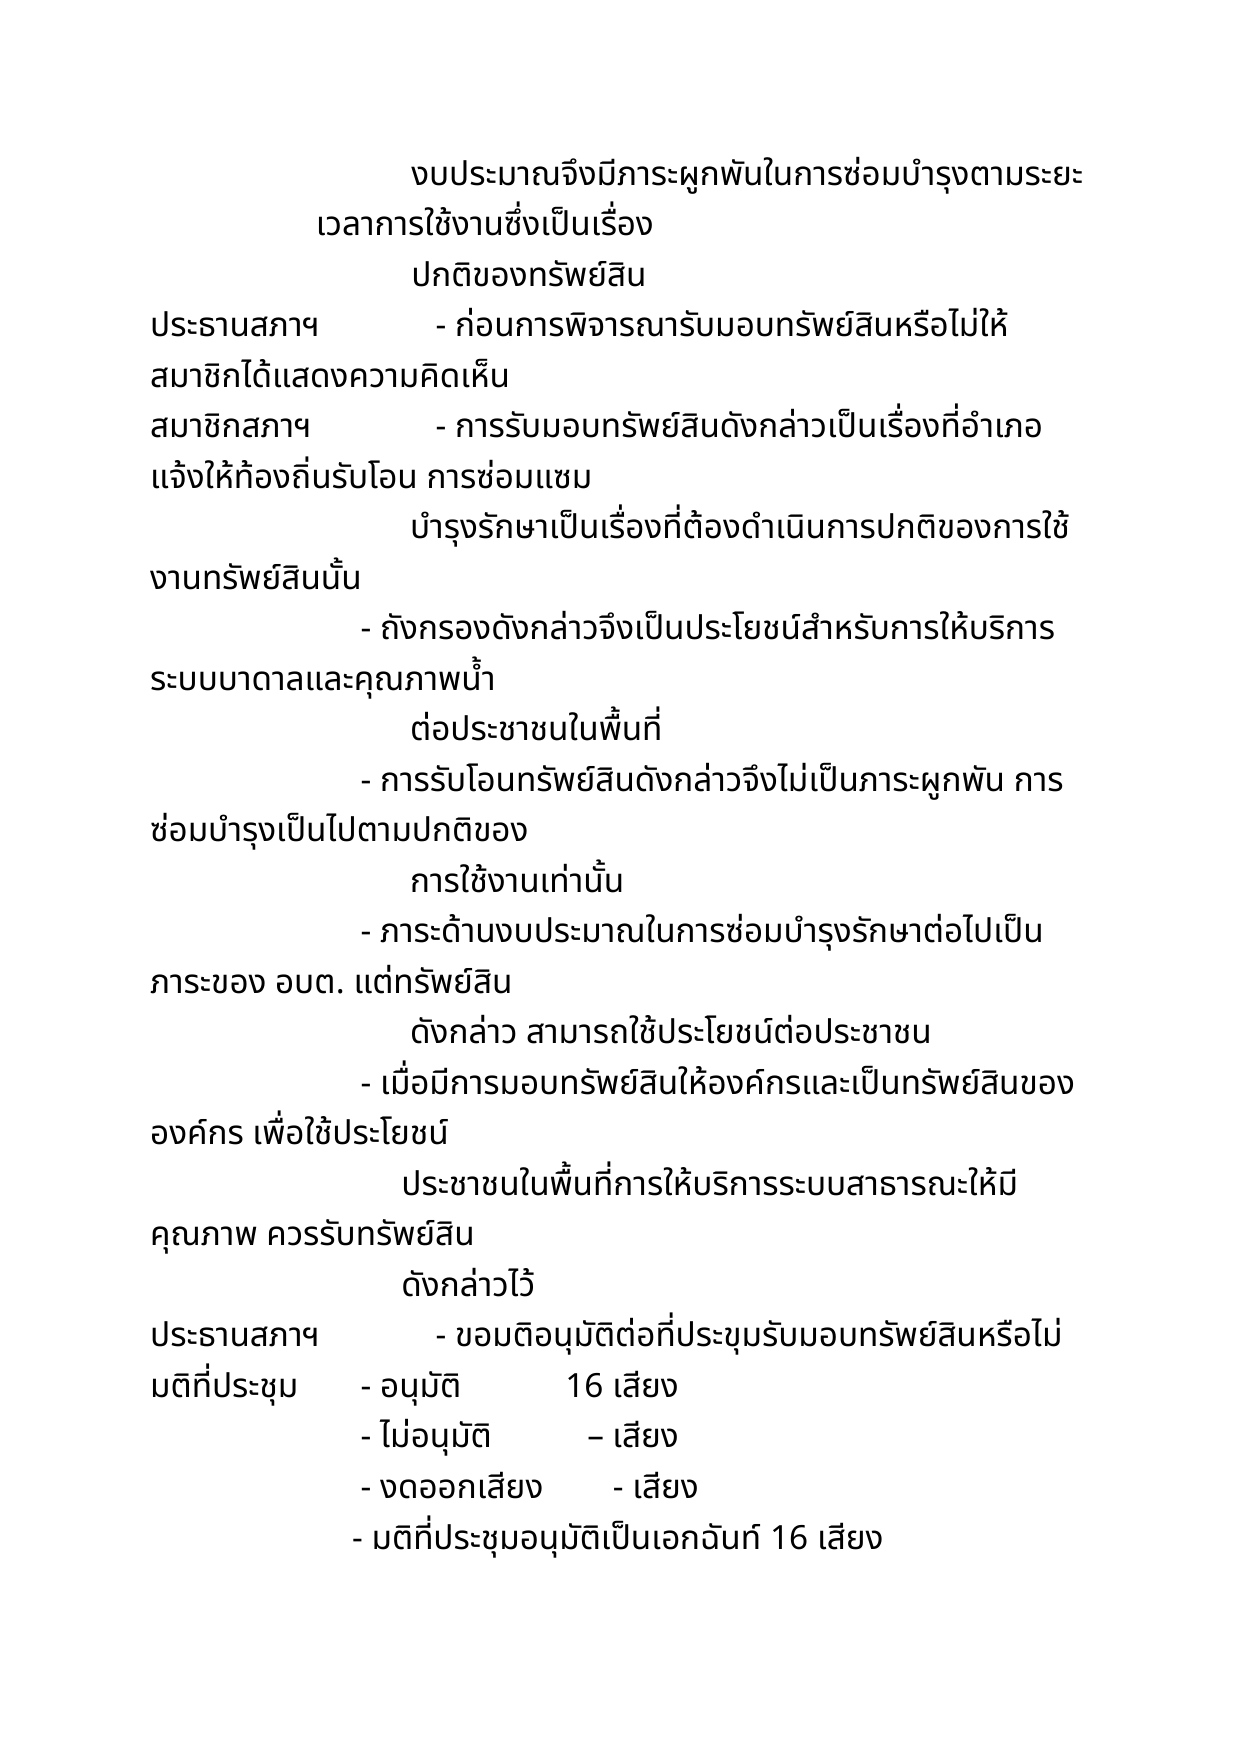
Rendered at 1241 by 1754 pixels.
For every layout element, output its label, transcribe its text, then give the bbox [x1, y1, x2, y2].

text งบประมาณจึงมีภาระผูกพันในการซ่อมบำรุงตามระยะเวลาการใช้งานซึ่งเป็นเรื่อง [316, 150, 1090, 251]
text การใช้งานเท่านั้น [150, 857, 1090, 907]
text ประธานสภาฯ - ก่อนการพิจารณารับมอบทรัพย์สินหรือไม่ให้สมาชิกได้แสดงความคิดเห็น [150, 301, 1090, 402]
text - เมื่อมีการมอบทรัพย์สินให้องค์กรและเป็นทรัพย์สินขององค์กร เพื่อใช้ประโยชน์ [150, 1059, 1090, 1160]
text - ถังกรองดังกล่าวจึงเป็นประโยชน์สำหรับการให้บริการระบบบาดาลและคุณภาพน้ำ [150, 604, 1090, 705]
text ประชาชนในพื้นที่การให้บริการระบบสาธารณะให้มีคุณภาพ ควรรับทรัพย์สิน [150, 1160, 1090, 1261]
text ดังกล่าวไว้ [150, 1261, 1090, 1311]
text ปกติของทรัพย์สิน [316, 251, 1090, 301]
text - การรับโอนทรัพย์สินดังกล่าวจึงไม่เป็นภาระผูกพัน การซ่อมบำรุงเป็นไปตามปกติของ [150, 756, 1090, 857]
text ต่อประชาชนในพื้นที่ [150, 705, 1090, 756]
text - ภาระด้านงบประมาณในการซ่อมบำรุงรักษาต่อไปเป็นภาระของ อบต. แต่ทรัพย์สิน [150, 907, 1090, 1008]
text สมาชิกสภาฯ - การรับมอบทรัพย์สินดังกล่าวเป็นเรื่องที่อำเภอแจ้งให้ท้องถิ่นรับโอน การซ่อมแซม [150, 402, 1090, 503]
text - มติที่ประชุมอนุมัติเป็นเอกฉันท์ 16 เสียง [150, 1513, 1090, 1564]
text ประธานสภาฯ - ขอมติอนุมัติต่อที่ประขุมรับมอบทรัพย์สินหรือไม่ [150, 1311, 1090, 1362]
text - ไม่อนุมัติ – เสียง [150, 1412, 1090, 1463]
text บำรุงรักษาเป็นเรื่องที่ต้องดำเนินการปกติของการใช้งานทรัพย์สินนั้น [150, 503, 1090, 604]
text มติที่ประชุม - อนุมัติ 16 เสียง [150, 1362, 1090, 1412]
text - งดออกเสียง - เสียง [150, 1463, 1090, 1513]
text ดังกล่าว สามารถใช้ประโยชน์ต่อประชาชน [150, 1008, 1090, 1059]
